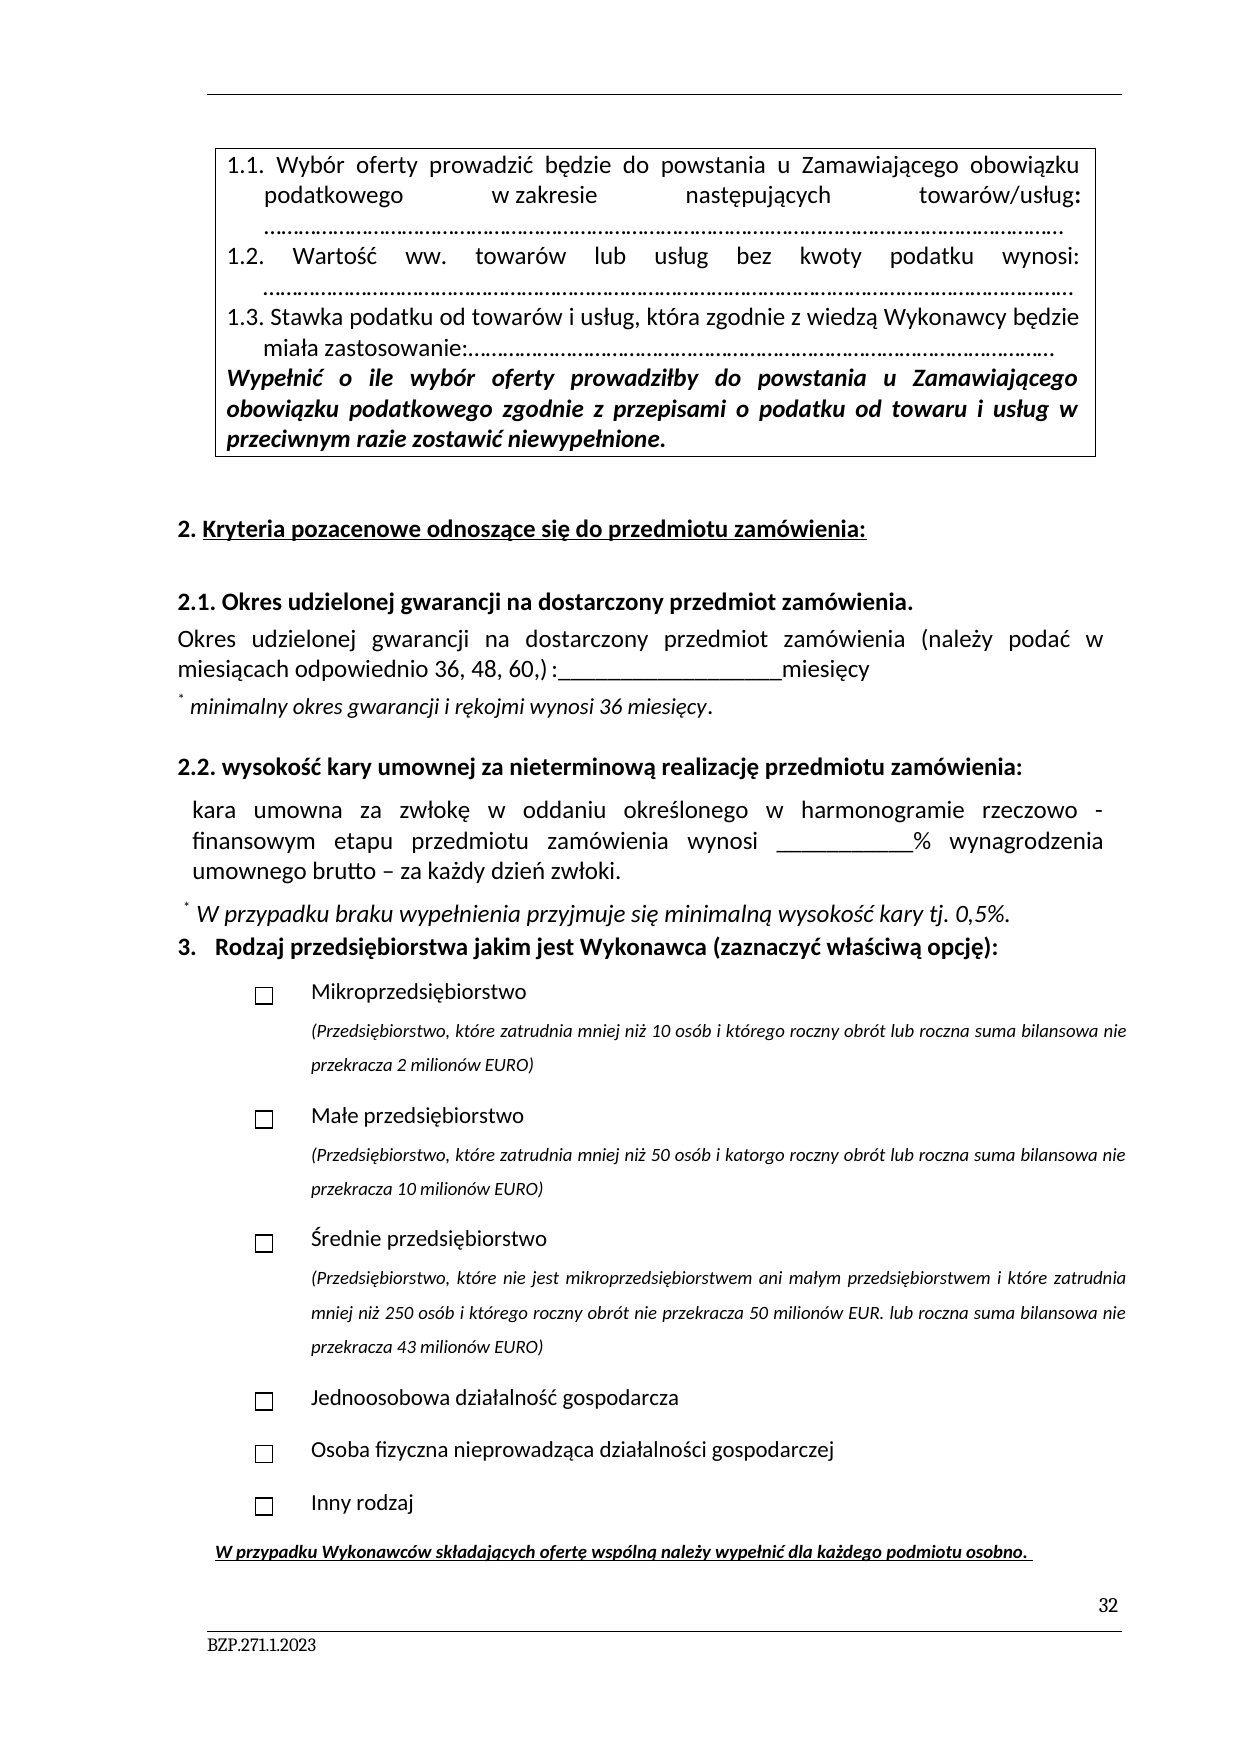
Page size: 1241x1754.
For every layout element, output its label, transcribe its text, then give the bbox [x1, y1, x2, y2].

text kara umowna za zwłokę w oddaniu określonego w harmonogramie rzeczowo - finansowym etapu przedmiotu zamówienia wynosi ___________% wynagrodzenia umownego brutto – za każdy dzień zwłoki. [192, 794, 1104, 886]
table_header Mikroprzedsiębiorstwo (Przedsiębiorstwo, które zatrudnia mniej niż 10 osób i którego roczny obrót lub roczna suma bilansowa nie przekracza 2 milionów EURO) [300, 977, 1144, 1101]
table_cell Średnie przedsiębiorstwo (Przedsiębiorstwo, które nie jest mikroprzedsiębiorstwem ani małym przedsiębiorstwem i które zatrudnia mniej niż 250 osób i którego roczny obrót nie przekracza 50 milionów EUR. lub roczna suma bilansowa nie przekracza 43 milionów EURO) [300, 1225, 1144, 1383]
table_cell [233, 1225, 299, 1383]
text * minimalny okres gwarancji i rękojmi wynosi 36 miesięcy. [177, 690, 1110, 721]
table_header 1.1. Wybór oferty prowadzić będzie do powstania u Zamawiającego obowiązku podatkowego w zakresie następujących towarów/usług: …………………………………………………………………………….…………………………………………… 1.2. Wartość ww. towarów lub usług bez kwoty podatku wynosi: …………………………………………………………………………………………………………………………… 1.3. Stawka podatku od towarów i usług, która zgodnie z wiedzą Wykonawcy będzie miała zastosowanie:………………………………………………………………………………………… Wypełnić o ile wybór oferty prowadziłby do powstania u Zamawiającego obowiązku podatkowego zgodnie z przepisami o podatku od towaru i usług w przeciwnym razie zostawić niewypełnione. [216, 149, 1095, 456]
table_cell [233, 1435, 299, 1488]
table_cell Inny rodzaj [300, 1488, 1144, 1540]
table_cell Małe przedsiębiorstwo (Przedsiębiorstwo, które zatrudnia mniej niż 50 osób i katorgo roczny obrót lub roczna suma bilansowa nie przekracza 10 milionów EURO) [300, 1101, 1144, 1224]
table_cell Jednoosobowa działalność gospodarcza [300, 1383, 1144, 1435]
table_cell Osoba fizyczna nieprowadząca działalności gospodarczej [300, 1435, 1144, 1488]
text Okres udzielonej gwarancji na dostarczony przedmiot zamówienia (należy podać w miesiącach odpowiednio 36, 48, 60,) :__________________miesięcy [177, 623, 1104, 684]
table_cell [233, 1488, 299, 1540]
text 2. Kryteria pozacenowe odnoszące się do przedmiotu zamówienia: [177, 513, 1110, 543]
text 2.1. Okres udzielonej gwarancji na dostarczony przedmiot zamówienia. [177, 586, 1104, 617]
text 2.2. wysokość kary umownej za nieterminową realizację przedmiotu zamówienia: [177, 751, 1104, 782]
text * W przypadku braku wypełnienia przyjmuje się minimalną wysokość kary tj. 0,5%. [177, 898, 1110, 929]
table_cell [233, 1383, 299, 1435]
table_header [233, 977, 299, 1101]
list W przypadku Wykonawców składających ofertę wspólną należy wypełnić dla każdego podmiotu osobno. [215, 1540, 1107, 1563]
list Rodzaj przedsiębiorstwa jakim jest Wykonawca (zaznaczyć właściwą opcję): [177, 931, 1110, 962]
table_cell [233, 1101, 299, 1224]
